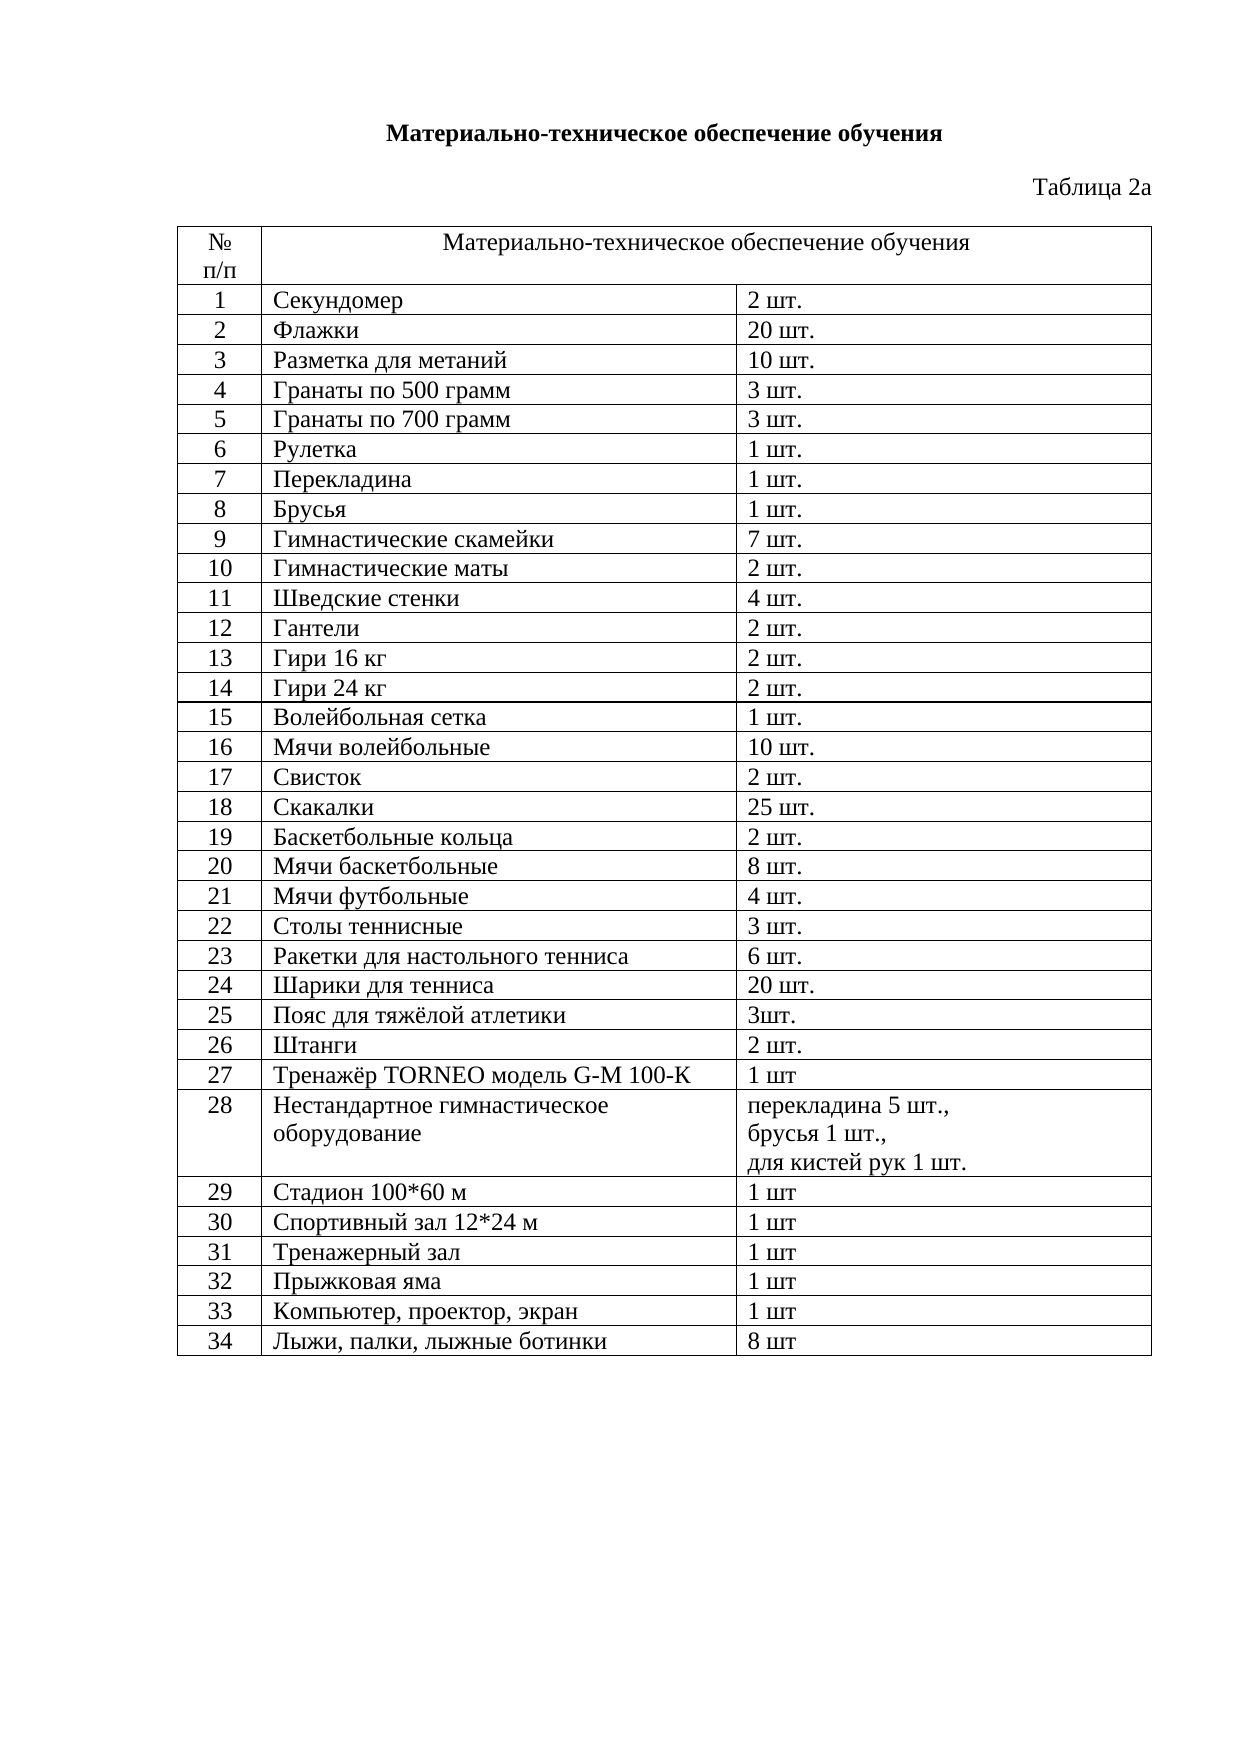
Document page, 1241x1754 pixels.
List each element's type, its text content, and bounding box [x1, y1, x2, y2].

table_cell 10 шт. [737, 345, 1151, 374]
table_cell 8 [178, 494, 261, 523]
table_cell Пояс для тяжёлой атлетики [262, 1000, 736, 1029]
table_cell 10 [178, 554, 261, 582]
table_cell 4 шт. [737, 881, 1151, 910]
table_cell Столы теннисные [262, 911, 736, 940]
table_cell Штанги [262, 1030, 736, 1059]
table_cell Секундомер [262, 285, 736, 314]
table_cell 8 шт [737, 1326, 1151, 1355]
table_cell 4 [178, 375, 261, 403]
table_cell Гранаты по 500 грамм [262, 375, 736, 403]
table_cell 25 [178, 1000, 261, 1029]
table_cell Гимнастические маты [262, 554, 736, 582]
table_cell 19 [178, 822, 261, 850]
table_cell 13 [178, 643, 261, 672]
table_cell 1 шт [737, 1207, 1151, 1236]
table_cell 15 [178, 703, 261, 731]
table_cell перекладина 5 шт., брусья 1 шт., для кистей рук 1 шт. [737, 1090, 1151, 1176]
table_cell 10 шт. [737, 732, 1151, 761]
table_cell 23 [178, 941, 261, 969]
table_cell Волейбольная сетка [262, 703, 736, 731]
table_cell 2 шт. [737, 285, 1151, 314]
table_cell Ракетки для настольного тенниса [262, 941, 736, 969]
table_cell Лыжи, палки, лыжные ботинки [262, 1326, 736, 1355]
table_cell 1 шт [737, 1296, 1151, 1325]
table_cell 21 [178, 881, 261, 910]
table_cell 17 [178, 762, 261, 791]
table_header Материально-техническое обеспечение обучения [262, 227, 1151, 284]
table_cell 16 [178, 732, 261, 761]
table_cell 1 шт [737, 1237, 1151, 1265]
table_cell 20 шт. [737, 971, 1151, 999]
table_cell Брусья [262, 494, 736, 523]
table_cell 20 [178, 851, 261, 880]
table_cell 20 шт. [737, 315, 1151, 344]
table_cell 1 шт [737, 1177, 1151, 1206]
table_cell 1 шт. [737, 464, 1151, 493]
table_cell 32 [178, 1266, 261, 1295]
table_cell 3 шт. [737, 375, 1151, 403]
table_cell 4 шт. [737, 583, 1151, 612]
text Материально-техническое обеспечение обучения [177, 118, 1152, 147]
table_cell 1 шт [737, 1266, 1151, 1295]
table_cell Баскетбольные кольца [262, 822, 736, 850]
table_cell 1 шт. [737, 703, 1151, 731]
table_cell Рулетка [262, 434, 736, 463]
table_cell 3 шт. [737, 405, 1151, 433]
table_cell Мячи баскетбольные [262, 851, 736, 880]
table_cell 9 [178, 524, 261, 552]
table_cell 2 шт. [737, 762, 1151, 791]
table_cell 2 шт. [737, 643, 1151, 672]
table_cell 5 [178, 405, 261, 433]
table_header № п/п [178, 227, 261, 284]
table_cell Стадион 100*60 м [262, 1177, 736, 1206]
table_cell Гири 24 кг [262, 673, 736, 701]
table_cell Перекладина [262, 464, 736, 493]
table_cell Флажки [262, 315, 736, 344]
table_cell 12 [178, 613, 261, 642]
table_cell Разметка для метаний [262, 345, 736, 374]
table_cell 11 [178, 583, 261, 612]
table_cell Компьютер, проектор, экран [262, 1296, 736, 1325]
table_cell 8 шт. [737, 851, 1151, 880]
table_cell Свисток [262, 762, 736, 791]
table_cell 18 [178, 792, 261, 821]
table_cell Тренажерный зал [262, 1237, 736, 1265]
table_cell 1 шт [737, 1060, 1151, 1089]
table_cell 6 шт. [737, 941, 1151, 969]
table_cell Гири 16 кг [262, 643, 736, 672]
table_cell 31 [178, 1237, 261, 1265]
table_cell 2 шт. [737, 554, 1151, 582]
table_cell Шарики для тенниса [262, 971, 736, 999]
table_cell 28 [178, 1090, 261, 1176]
table_cell 2 шт. [737, 1030, 1151, 1059]
table_cell 30 [178, 1207, 261, 1236]
table_cell Гимнастические скамейки [262, 524, 736, 552]
table_cell 3 [178, 345, 261, 374]
table_cell Нестандартное гимнастическое оборудование [262, 1090, 736, 1176]
text Таблица 2а [177, 172, 1152, 201]
table_cell 25 шт. [737, 792, 1151, 821]
table_cell Мячи футбольные [262, 881, 736, 910]
table_cell 2 шт. [737, 673, 1151, 701]
table_cell 14 [178, 673, 261, 701]
table_cell Гранаты по 700 грамм [262, 405, 736, 433]
table_cell Скакалки [262, 792, 736, 821]
table_cell 2 [178, 315, 261, 344]
table_cell 2 шт. [737, 613, 1151, 642]
table_cell Прыжковая яма [262, 1266, 736, 1295]
table_cell 7 шт. [737, 524, 1151, 552]
table_cell 2 шт. [737, 822, 1151, 850]
table_cell Шведские стенки [262, 583, 736, 612]
table_cell Гантели [262, 613, 736, 642]
table_cell 3шт. [737, 1000, 1151, 1029]
table_cell 3 шт. [737, 911, 1151, 940]
table_cell 34 [178, 1326, 261, 1355]
table_cell 33 [178, 1296, 261, 1325]
table_cell Тренажёр TORNEO модель G-M 100-К [262, 1060, 736, 1089]
table_cell 1 [178, 285, 261, 314]
table_cell 6 [178, 434, 261, 463]
table_cell Мячи волейбольные [262, 732, 736, 761]
table_cell 26 [178, 1030, 261, 1059]
table_cell 1 шт. [737, 494, 1151, 523]
table_cell 1 шт. [737, 434, 1151, 463]
table_cell 24 [178, 971, 261, 999]
table_cell Спортивный зал 12*24 м [262, 1207, 736, 1236]
table_cell 22 [178, 911, 261, 940]
table_cell 7 [178, 464, 261, 493]
table_cell 27 [178, 1060, 261, 1089]
table_cell 29 [178, 1177, 261, 1206]
